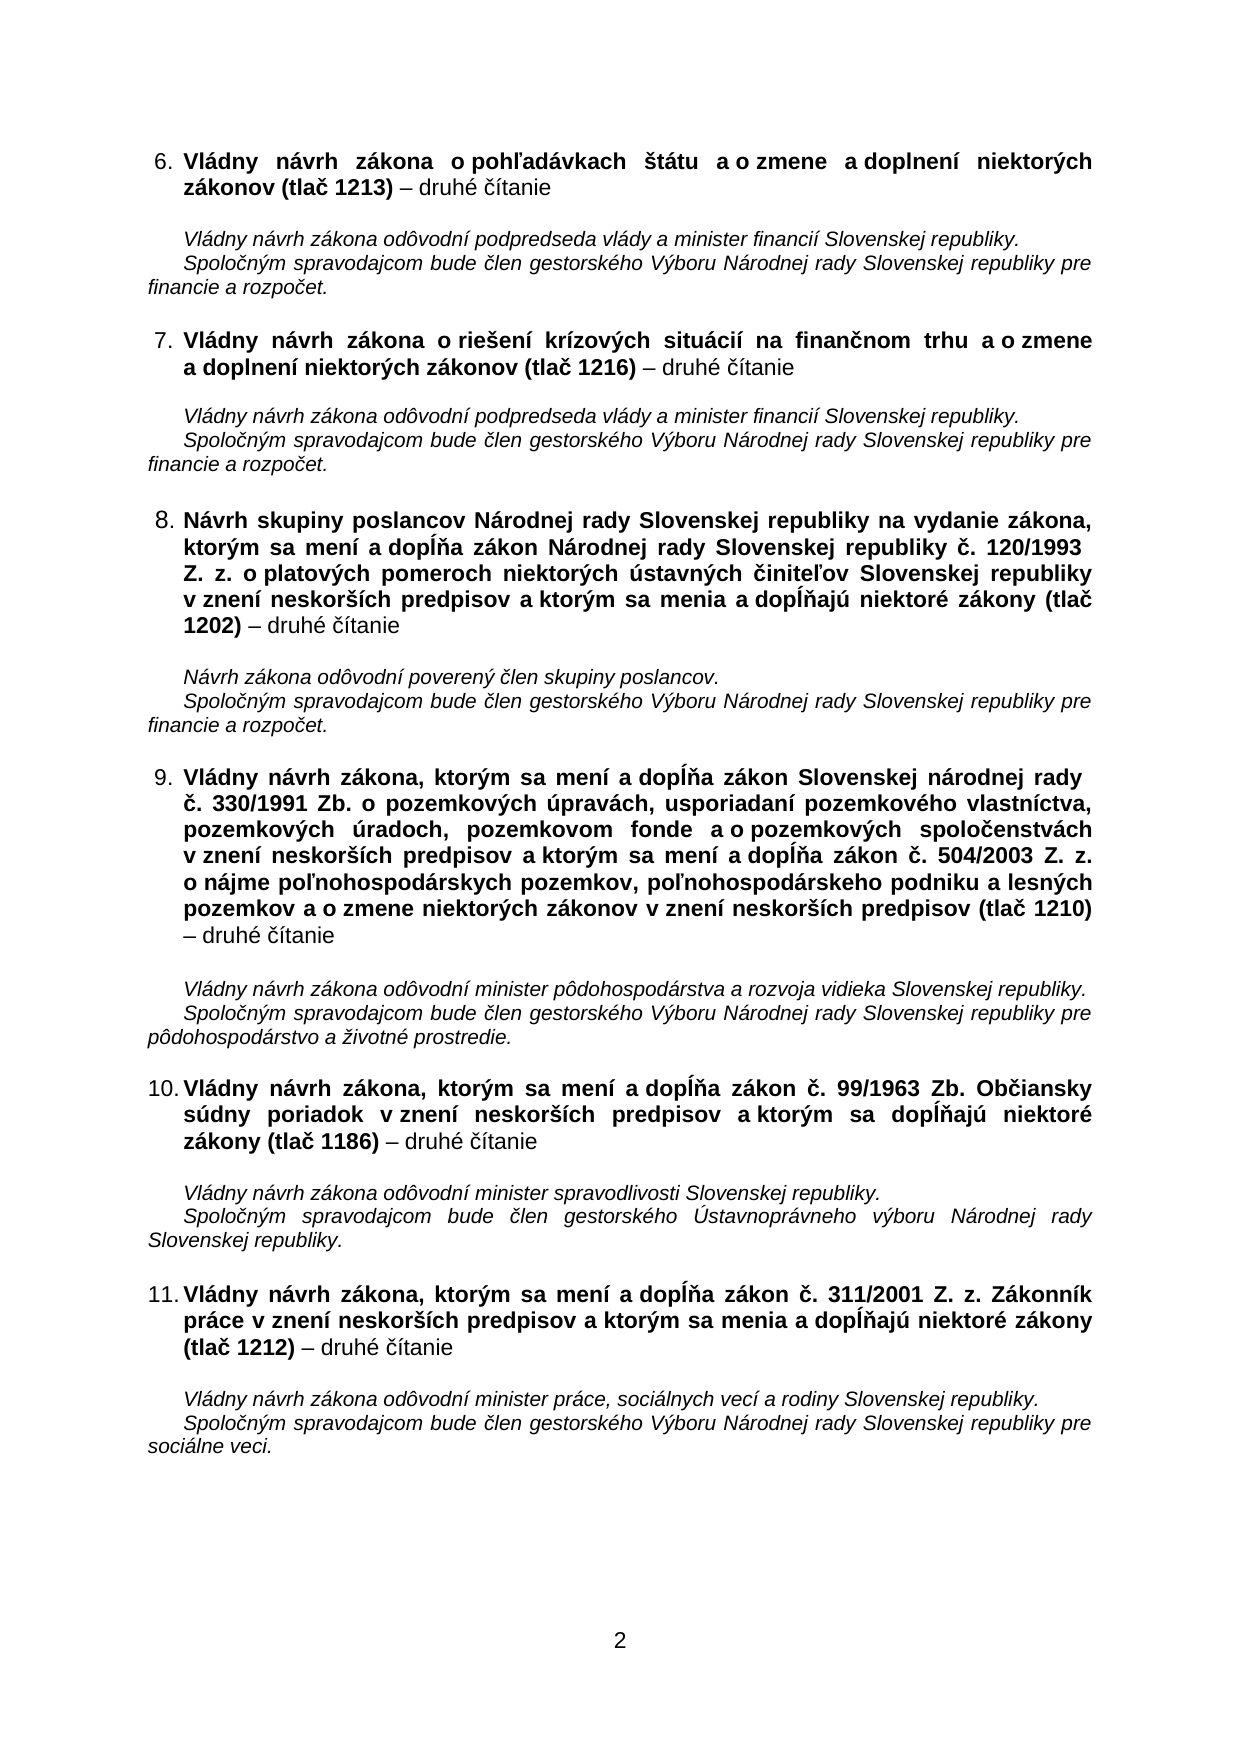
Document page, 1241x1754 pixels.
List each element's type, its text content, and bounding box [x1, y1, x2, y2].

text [148, 227, 1092, 251]
text 9. Vládny návrh zákona, ktorým sa mení a dopĺňa zákon Slovenskej národnej rady č. 330/1991 Zb. o pozemkových úpravách, usporiadaní pozemkového vlastníctva, pozemkových úradoch, pozemkovom fonde a o pozemkových spoločenstvách v znení neskorších predpisov a ktorým sa mení a dopĺňa zákon č. 504/2003 Z. z. o nájme poľnohospodárskych pozemkov, poľnohospodárskeho podniku a lesných pozemkov a o zmene niektorých zákonov v znení neskorších predpisov (tlač 1210) – druhé čítanie [148, 763, 1092, 948]
text Návrh zákona odôvodní poverený člen skupiny poslancov. [148, 665, 1092, 689]
text 8. Návrh skupiny poslancov Národnej rady Slovenskej republiky na vydanie zákona, ktorým sa mení a dopĺňa zákon Národnej rady Slovenskej republiky č. 120/1993 Z. z. o platových pomeroch niektorých ústavných činiteľov Slovenskej republiky v znení neskorších predpisov a ktorým sa menia a dopĺňajú niektoré zákony (tlač 1202) – druhé čítanie [148, 505, 1092, 639]
text 7. Vládny návrh zákona o riešení krízových situácií na finančnom trhu a o zmene a doplnení niektorých zákonov (tlač 1216) – druhé čítanie [148, 327, 1092, 380]
text Spoločným spravodajcom bude člen gestorského Ústavnoprávneho výboru Národnej rady Slovenskej republiky. [148, 1204, 1092, 1252]
text Spoločným spravodajcom bude člen gestorského Výboru Národnej rady Slovenskej republiky pre financie a rozpočet. [148, 251, 1092, 299]
text Spoločným spravodajcom bude člen gestorského Výboru Národnej rady Slovenskej republiky pre financie a rozpočet. [148, 428, 1092, 476]
text Vládny návrh zákona odôvodní podpredseda vlády a minister financií Slovenskej republiky. [148, 404, 1092, 428]
text Vládny návrh zákona odôvodní minister práce, sociálnych vecí a rodiny Slovenskej republiky. [148, 1386, 1092, 1410]
text 6. Vládny návrh zákona o pohľadávkach štátu a o zmene a doplnení niektorých zákonov (tlač 1213) – druhé čítanie [148, 148, 1092, 200]
text 11. Vládny návrh zákona, ktorým sa mení a dopĺňa zákon č. 311/2001 Z. z. Zákonník práce v znení neskorších predpisov a ktorým sa menia a dopĺňajú niektoré zákony (tlač 1212) – druhé čítanie [148, 1281, 1092, 1360]
text 10. Vládny návrh zákona, ktorým sa mení a dopĺňa zákon č. 99/1963 Zb. Občiansky súdny poriadok v znení neskorších predpisov a ktorým sa dopĺňajú niektoré zákony (tlač 1186) – druhé čítanie [148, 1075, 1092, 1154]
text Spoločným spravodajcom bude člen gestorského Výboru Národnej rady Slovenskej republiky pre financie a rozpočet. [148, 689, 1092, 737]
text Vládny návrh zákona odôvodní minister pôdohospodárstva a rozvoja vidieka Slovenskej republiky. [148, 977, 1092, 1001]
text Spoločným spravodajcom bude člen gestorského Výboru Národnej rady Slovenskej republiky pre pôdohospodárstvo a životné prostredie. [148, 1001, 1092, 1048]
text Vládny návrh zákona odôvodní minister spravodlivosti Slovenskej republiky. [148, 1180, 1092, 1204]
text Spoločným spravodajcom bude člen gestorského Výboru Národnej rady Slovenskej republiky pre sociálne veci. [148, 1410, 1092, 1458]
